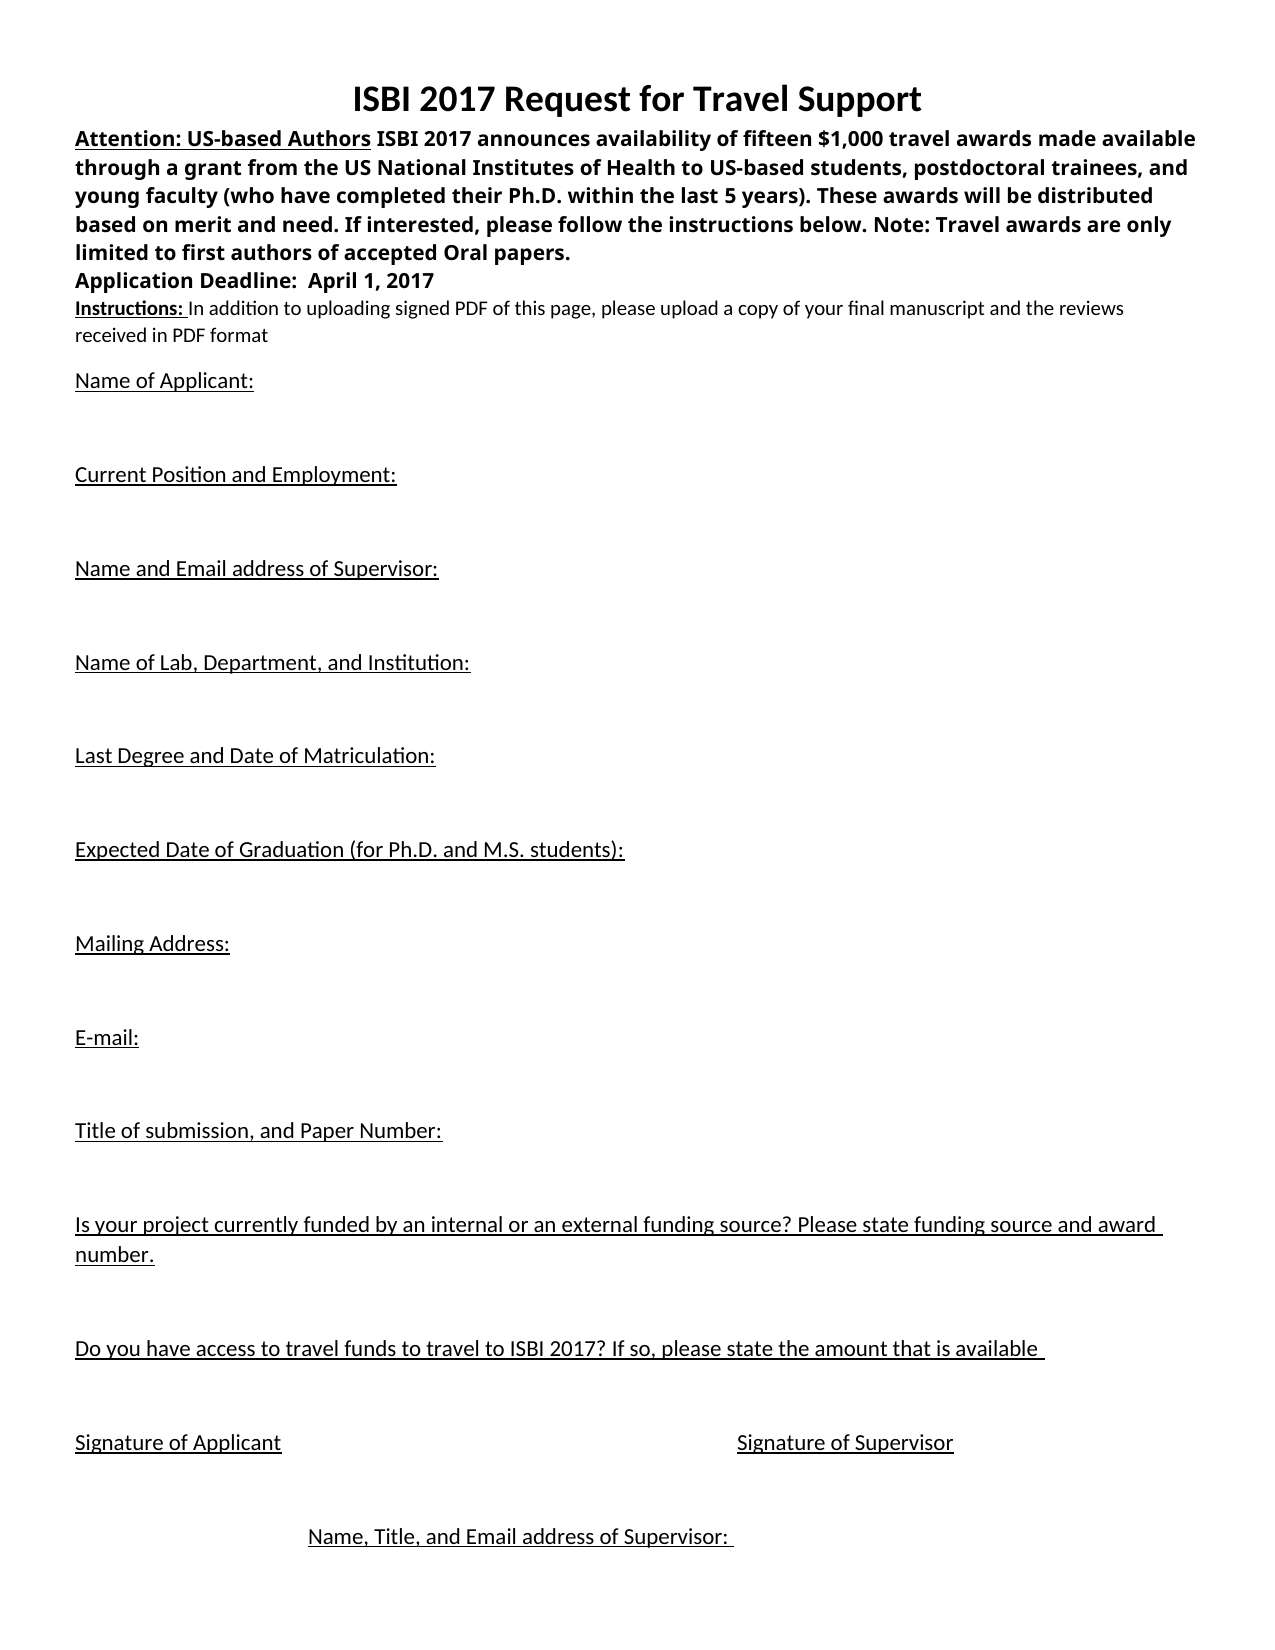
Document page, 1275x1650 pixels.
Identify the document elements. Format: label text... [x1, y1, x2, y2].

text Name of Applicant: [75, 367, 1200, 394]
text Name and Email address of Supervisor: [75, 554, 1200, 582]
text Attention: US-based Authors ISBI 2017 announces availability of fifteen $1,000 travel awards made available through a grant from the US National Institutes of Health to US-based students, postdoctoral trainees, and young faculty (who have completed their Ph.D. within the last 5 years). These awards will be distributed based on merit and need. If interested, please follow the instructions below. Note: Travel awards are only limited to first authors of accepted Oral papers. [75, 124, 1200, 267]
text E-mail: [75, 1023, 1200, 1051]
text Is your project currently funded by an internal or an external funding source? Please state funding source and award number. [75, 1210, 1200, 1268]
text ISBI 2017 Request for Travel Support [75, 75, 1200, 121]
text Signature of Applicant Signature of Supervisor [75, 1428, 1200, 1456]
text Title of submission, and Paper Number: [75, 1117, 1200, 1144]
text Mailing Address: [75, 929, 1200, 957]
text Do you have access to travel funds to travel to ISBI 2017? If so, please state the amount that is available [75, 1334, 1200, 1362]
text Current Position and Employment: [75, 460, 1200, 488]
text Instructions: In addition to uploading signed PDF of this page, please upload a copy of your final manuscript and the reviews received in PDF format [75, 295, 1200, 348]
text Last Degree and Date of Matriculation: [75, 742, 1200, 769]
text Name of Lab, Department, and Institution: [75, 648, 1200, 676]
text Expected Date of Graduation (for Ph.D. and M.S. students): [75, 835, 1200, 863]
text Name, Title, and Email address of Supervisor: [75, 1522, 1200, 1550]
text Application Deadline: April 1, 2017 [75, 267, 1200, 295]
